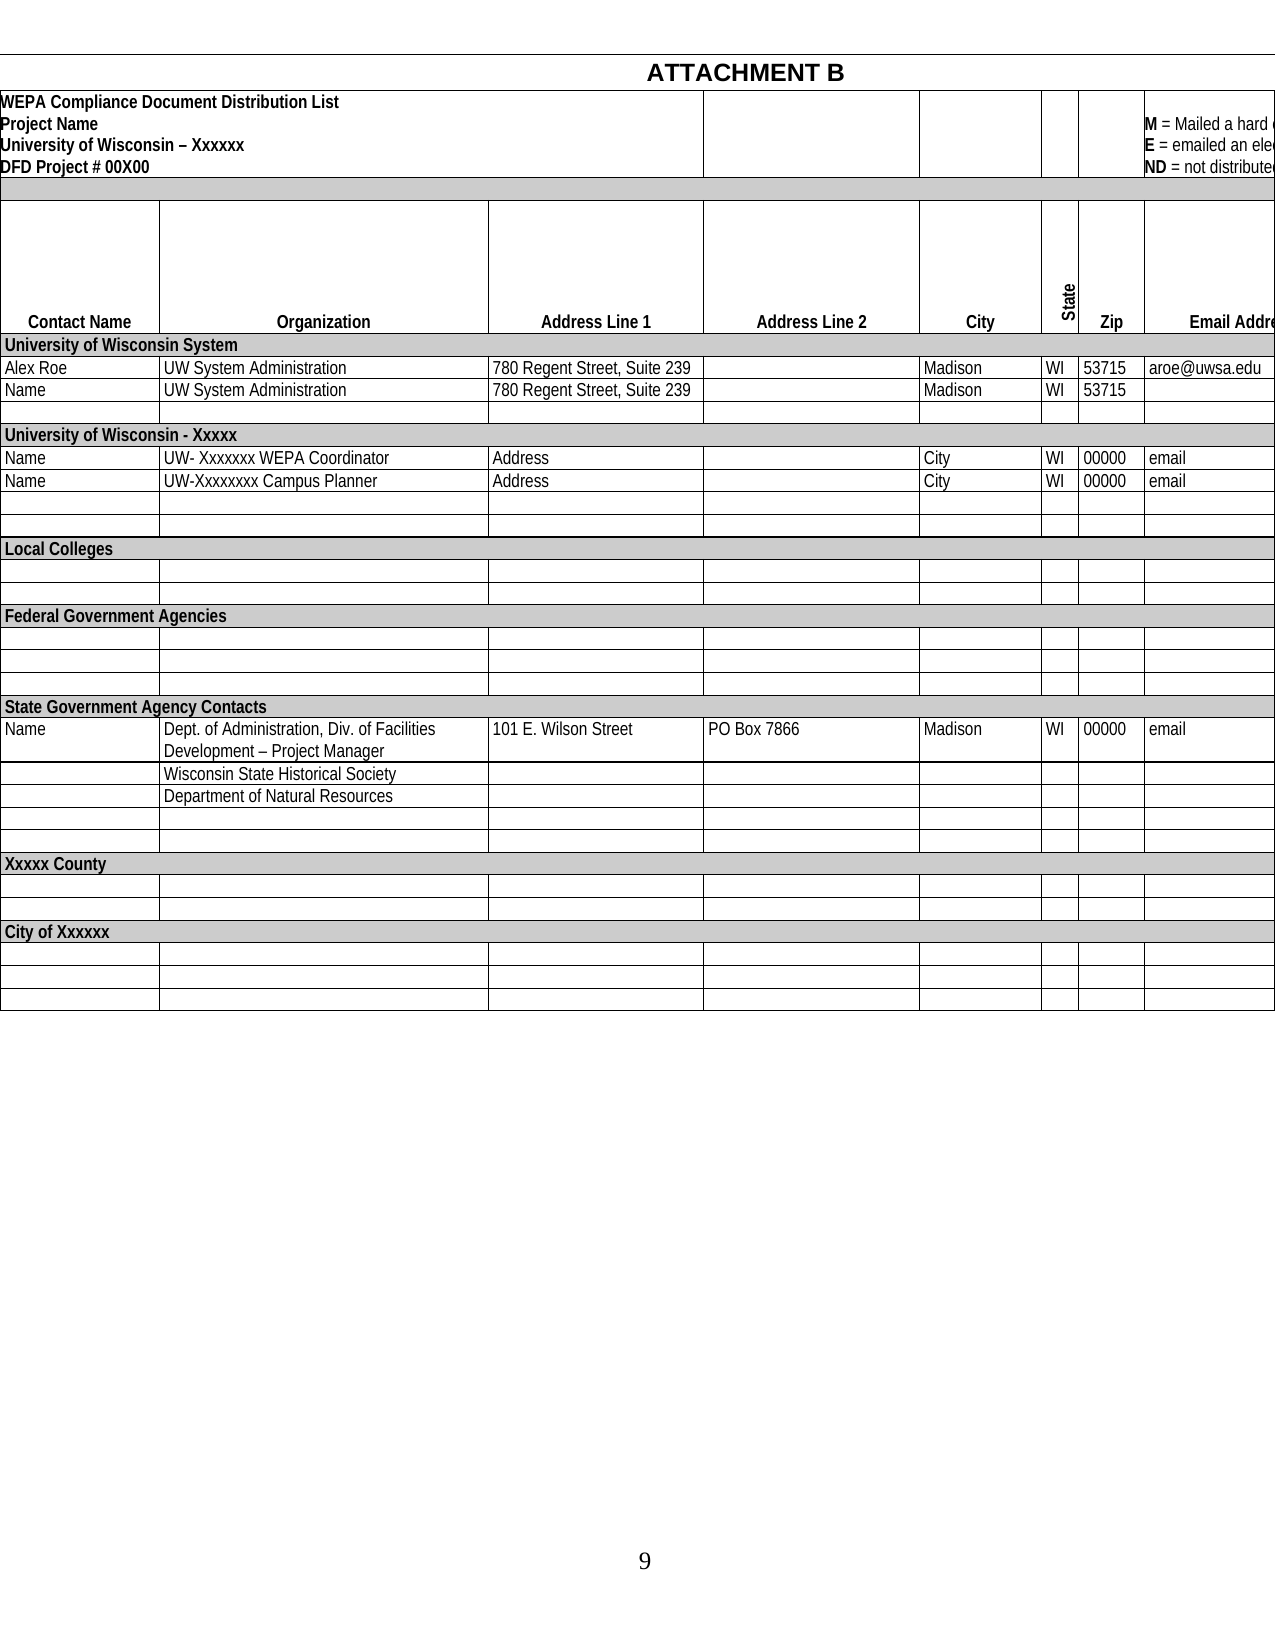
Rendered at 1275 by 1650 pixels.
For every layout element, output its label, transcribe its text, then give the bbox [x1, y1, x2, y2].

table_cell [489, 650, 703, 672]
table_cell [1079, 673, 1144, 694]
table_cell email [1145, 470, 1274, 491]
table_cell [489, 785, 703, 807]
table_cell [1145, 650, 1274, 672]
table_cell [1079, 515, 1144, 536]
table_cell City [920, 470, 1041, 491]
table_cell [704, 379, 919, 401]
table_cell [1, 650, 159, 672]
table_cell [1042, 943, 1078, 965]
table_cell [1145, 379, 1274, 401]
table_cell [1079, 830, 1144, 852]
table_cell [1042, 875, 1078, 897]
table_cell 780 Regent Street, Suite 239 [489, 357, 703, 378]
table_cell [1079, 583, 1144, 604]
table_cell Email Address [1145, 201, 1274, 333]
table_cell [920, 91, 1041, 177]
table_cell [920, 402, 1041, 423]
table_cell [920, 583, 1041, 604]
table_cell [1145, 583, 1274, 604]
table_cell [1, 402, 159, 423]
table_cell [1079, 650, 1144, 672]
table_cell [1145, 673, 1274, 694]
table_cell [920, 989, 1041, 1010]
table_cell Local Colleges [1, 538, 1274, 559]
table_cell [1, 966, 159, 987]
table_cell [160, 583, 488, 604]
table_cell [704, 402, 919, 423]
table_cell [1042, 673, 1078, 694]
table_cell [920, 560, 1041, 582]
table_cell WI [1042, 718, 1078, 761]
table_cell [1042, 515, 1078, 536]
table_cell [1042, 808, 1078, 829]
table_cell [1079, 560, 1144, 582]
table_cell [160, 989, 488, 1010]
table_cell [1145, 875, 1274, 897]
table_cell State Government Agency Contacts [1, 696, 1274, 717]
table_cell [704, 830, 919, 852]
table_cell M = Mailed a hard copy E = emailed an electronic copy of website notice ND = not distributed [1145, 91, 1274, 177]
table_cell Madison [920, 357, 1041, 378]
table_cell [1042, 898, 1078, 919]
table_cell [160, 830, 488, 852]
table_cell [160, 898, 488, 919]
table_cell 00000 [1079, 470, 1144, 491]
table_cell [1042, 650, 1078, 672]
table_cell [489, 515, 703, 536]
table_cell [489, 492, 703, 514]
table_cell [1, 875, 159, 897]
table_cell [704, 560, 919, 582]
table_cell email [1145, 718, 1274, 761]
table_cell [1042, 989, 1078, 1010]
table_cell Zip [1079, 201, 1144, 333]
table_cell City of Xxxxxx [1, 921, 1274, 942]
table_cell Madison [920, 718, 1041, 761]
table_cell Name [1, 447, 159, 468]
table_cell City [920, 447, 1041, 468]
table_cell 53715 [1079, 379, 1144, 401]
table_cell [1145, 785, 1274, 807]
table_cell [1, 560, 159, 582]
table_cell [1079, 808, 1144, 829]
table_cell Name [1, 470, 159, 491]
table_cell [1079, 785, 1144, 807]
table_cell [1079, 763, 1144, 784]
table_cell [1145, 402, 1274, 423]
table_cell [1145, 989, 1274, 1010]
table_cell [489, 898, 703, 919]
table_cell City [920, 201, 1041, 333]
table_cell [1145, 898, 1274, 919]
table_cell [1079, 898, 1144, 919]
table_cell [489, 943, 703, 965]
table_cell [1042, 628, 1078, 649]
table_cell UW-Xxxxxxxx Campus Planner [160, 470, 488, 491]
table_cell [704, 673, 919, 694]
table_cell [1, 628, 159, 649]
table_cell [1145, 808, 1274, 829]
table_cell 53715 [1079, 357, 1144, 378]
table_cell Address [489, 447, 703, 468]
table_cell [1, 583, 159, 604]
table_cell PO Box 7866 [704, 718, 919, 761]
table_cell [1145, 943, 1274, 965]
table_cell [704, 943, 919, 965]
table_cell [1042, 830, 1078, 852]
table_cell UW System Administration [160, 379, 488, 401]
table_cell [1042, 402, 1078, 423]
table_cell Address Line 1 [489, 201, 703, 333]
table_cell [160, 875, 488, 897]
table_cell [160, 966, 488, 987]
table_cell [1079, 402, 1144, 423]
table_cell [160, 628, 488, 649]
table_cell [704, 357, 919, 378]
table_header ATTACHMENT B [0, 55, 1275, 90]
table_cell [1145, 628, 1274, 649]
table_cell Organization [160, 201, 488, 333]
table_cell [1079, 966, 1144, 987]
table_cell [489, 560, 703, 582]
table_cell University of Wisconsin - Xxxxx [1, 424, 1274, 446]
table_cell 780 Regent Street, Suite 239 [489, 379, 703, 401]
table_cell [704, 785, 919, 807]
table_cell [1, 943, 159, 965]
table_cell [704, 515, 919, 536]
table_cell [1, 989, 159, 1010]
table_cell [920, 763, 1041, 784]
table_cell [1, 515, 159, 536]
table_cell WI [1042, 379, 1078, 401]
table_cell [489, 763, 703, 784]
table_cell [704, 91, 919, 177]
table_cell [1145, 515, 1274, 536]
table_cell [489, 875, 703, 897]
table_cell [704, 763, 919, 784]
table_cell [704, 583, 919, 604]
table_cell [1042, 560, 1078, 582]
table_cell [1079, 91, 1144, 177]
table_cell [704, 650, 919, 672]
table_cell Wisconsin State Historical Society [160, 763, 488, 784]
table_cell email [1145, 447, 1274, 468]
table_cell [160, 943, 488, 965]
table_cell [1042, 91, 1078, 177]
table_cell [489, 989, 703, 1010]
table_cell Department of Natural Resources [160, 785, 488, 807]
table_cell [1042, 785, 1078, 807]
table_cell [1042, 583, 1078, 604]
table_cell UW System Administration [160, 357, 488, 378]
table_cell [489, 402, 703, 423]
table_cell [160, 650, 488, 672]
table_cell WI [1042, 447, 1078, 468]
table_cell [1145, 830, 1274, 852]
table_cell [1079, 492, 1144, 514]
table_cell [920, 673, 1041, 694]
table_cell [704, 470, 919, 491]
table_cell [920, 830, 1041, 852]
table_cell [920, 785, 1041, 807]
table_cell [1079, 628, 1144, 649]
table_cell University of Wisconsin System [1, 334, 1274, 356]
table_cell [1, 492, 159, 514]
table_cell [160, 492, 488, 514]
table_cell [920, 628, 1041, 649]
table_cell WEPA Compliance Document Distribution List Project Name University of Wisconsin – Xxxxxx DFD Project # 00X00 [1, 91, 703, 177]
table_cell [920, 966, 1041, 987]
table_cell UW- Xxxxxxx WEPA Coordinator [160, 447, 488, 468]
table_cell State [1042, 201, 1078, 333]
table_cell [1, 785, 159, 807]
table_cell [489, 673, 703, 694]
table_cell [704, 966, 919, 987]
table_cell [1042, 966, 1078, 987]
table_cell Federal Government Agencies [1, 605, 1274, 627]
table_cell [920, 943, 1041, 965]
table_cell [920, 492, 1041, 514]
table_cell aroe@uwsa.edu [1145, 357, 1274, 378]
table_cell Name [1, 718, 159, 761]
table_cell [704, 447, 919, 468]
table_cell [704, 898, 919, 919]
table_cell [1, 898, 159, 919]
table_cell Contact Name [1, 201, 159, 333]
table_cell [920, 875, 1041, 897]
table_cell [160, 808, 488, 829]
table_cell 101 E. Wilson Street [489, 718, 703, 761]
table_cell [489, 966, 703, 987]
table_cell [1145, 492, 1274, 514]
table_cell [1145, 763, 1274, 784]
table_cell [1, 808, 159, 829]
table_cell Xxxxx County [1, 853, 1274, 874]
table_cell [704, 492, 919, 514]
table_cell [160, 402, 488, 423]
table_cell [1, 673, 159, 694]
table_cell [920, 515, 1041, 536]
table_cell 00000 [1079, 718, 1144, 761]
table_cell [1042, 492, 1078, 514]
table_cell [489, 628, 703, 649]
table_cell [704, 875, 919, 897]
table_cell [489, 583, 703, 604]
table_cell [1079, 943, 1144, 965]
table_cell [160, 560, 488, 582]
table_cell WI [1042, 470, 1078, 491]
table_cell [704, 989, 919, 1010]
table_cell Address Line 2 [704, 201, 919, 333]
table_cell Name [1, 379, 159, 401]
table_cell [160, 515, 488, 536]
table_cell [920, 898, 1041, 919]
table_cell [704, 808, 919, 829]
table_cell [1042, 763, 1078, 784]
table_cell [920, 808, 1041, 829]
table_cell [1145, 560, 1274, 582]
table_cell [920, 650, 1041, 672]
table_cell Alex Roe [1, 357, 159, 378]
table_cell 00000 [1079, 447, 1144, 468]
table_cell [1, 763, 159, 784]
table_cell [160, 673, 488, 694]
table_cell WI [1042, 357, 1078, 378]
table_cell [1, 178, 1274, 200]
table_cell Address [489, 470, 703, 491]
table_cell [1, 830, 159, 852]
table_cell [1079, 989, 1144, 1010]
table_cell [489, 830, 703, 852]
table_cell Madison [920, 379, 1041, 401]
table_cell [704, 628, 919, 649]
table_cell Dept. of Administration, Div. of Facilities Development – Project Manager [160, 718, 488, 761]
table_cell [1145, 966, 1274, 987]
table_cell [489, 808, 703, 829]
table_cell [1079, 875, 1144, 897]
